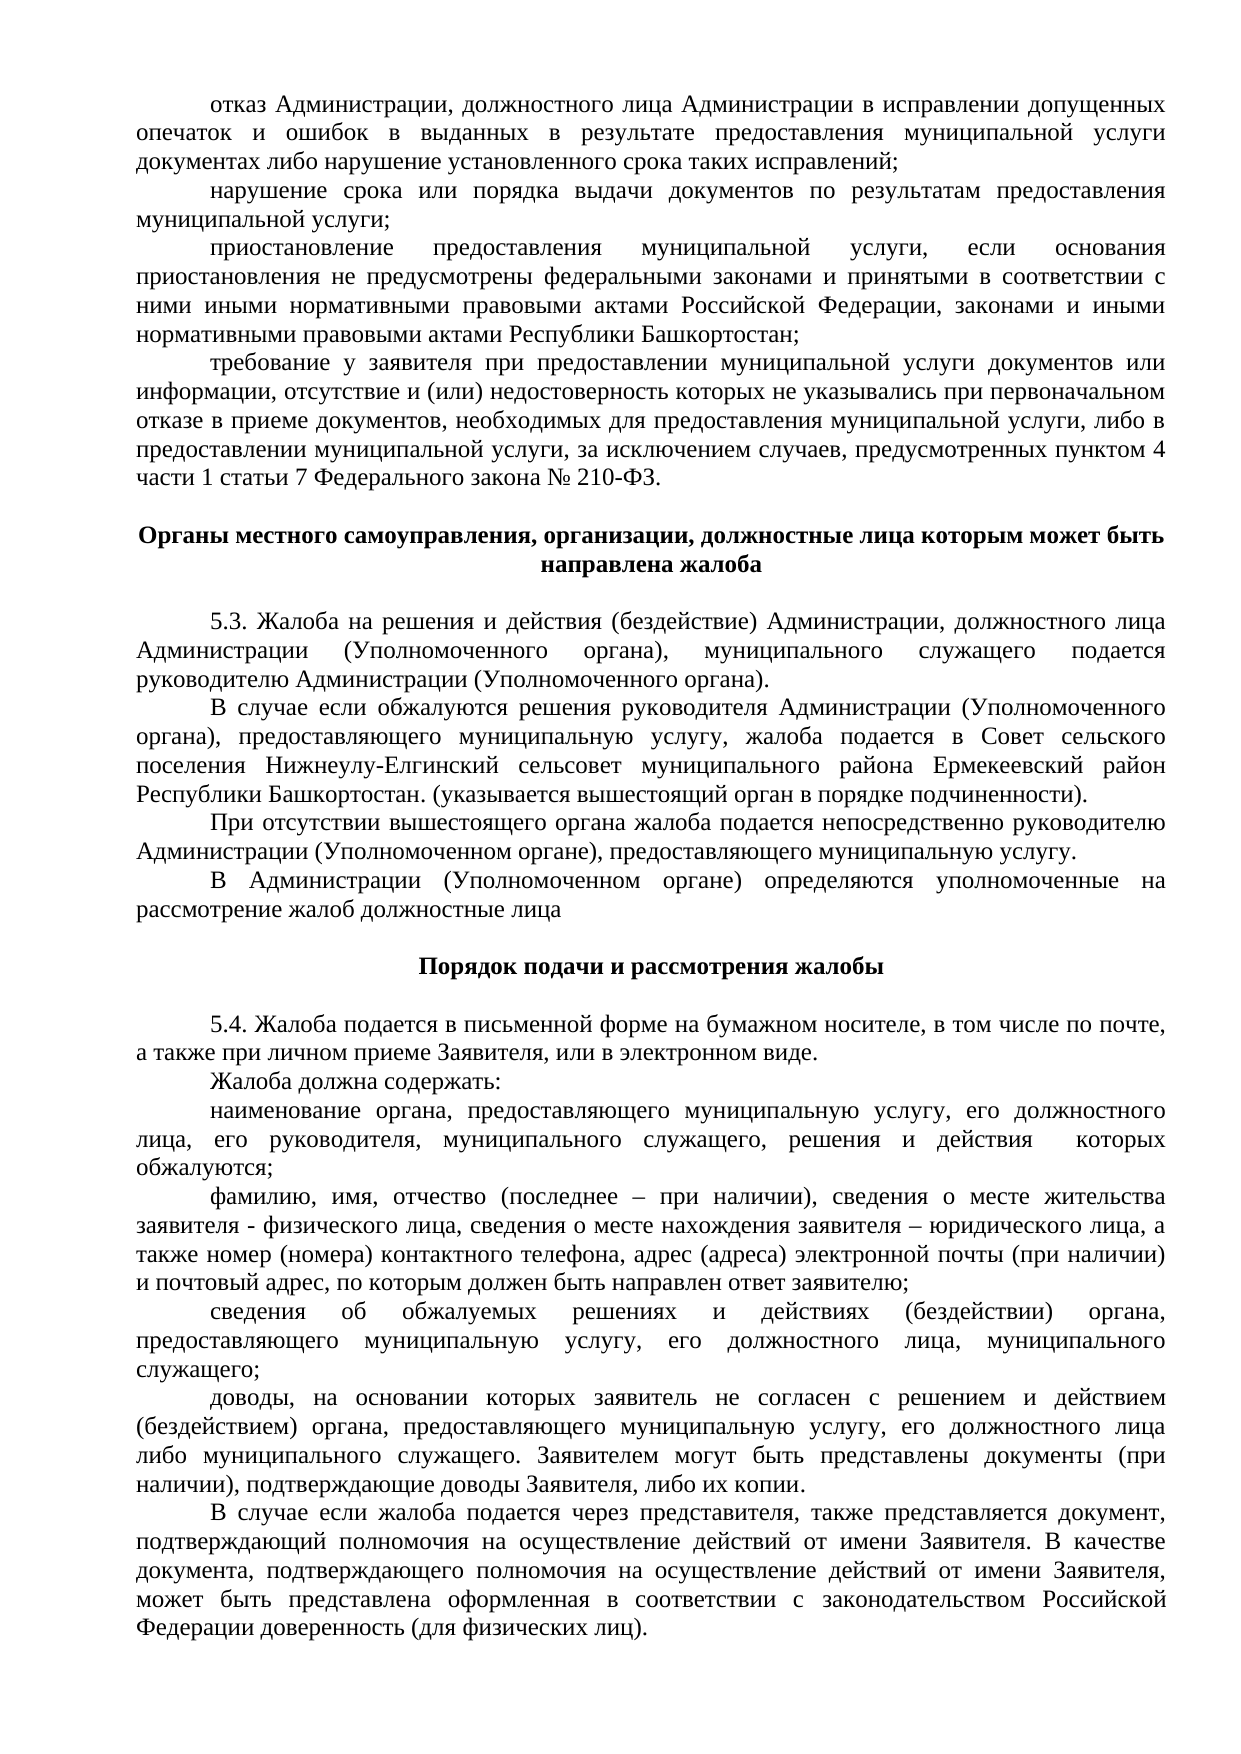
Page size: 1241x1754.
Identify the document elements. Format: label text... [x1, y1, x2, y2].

text сведения об обжалуемых решениях и действиях (бездействии) органа, предоставляющего муниципальную услугу, его должностного лица, муниципального служащего; [136, 1296, 1167, 1382]
text отказ Администрации, должностного лица Администрации в исправлении допущенных опечаток и ошибок в выданных в результате предоставления муниципальной услуги документах либо нарушение установленного срока таких исправлений; [136, 89, 1167, 175]
text В случае если обжалуются решения руководителя Администрации (Уполномоченного органа), предоставляющего муниципальную услугу, жалоба подается в Совет сельского поселения Нижнеулу-Елгинский сельсовет муниципального района Ермекеевский район Республики Башкортостан. (указывается вышестоящий орган в порядке подчиненности). [136, 692, 1167, 807]
text фамилию, имя, отчество (последнее – при наличии), сведения о месте жительства заявителя - физического лица, сведения о месте нахождения заявителя – юридического лица, а также номер (номера) контактного телефона, адрес (адреса) электронной почты (при наличии) и почтовый адрес, по которым должен быть направлен ответ заявителю; [136, 1181, 1167, 1296]
text 5.3. Жалоба на решения и действия (бездействие) Администрации, должностного лица Администрации (Уполномоченного органа), муниципального служащего подается руководителю Администрации (Уполномоченного органа). [136, 606, 1167, 692]
text В случае если жалоба подается через представителя, также представляется документ, подтверждающий полномочия на осуществление действий от имени Заявителя. В качестве документа, подтверждающего полномочия на осуществление действий от имени Заявителя, может быть представлена оформленная в соответствии с законодательством Российской Федерации доверенность (для физических лиц). [136, 1497, 1167, 1641]
text Жалоба должна содержать: [136, 1066, 1167, 1095]
text Органы местного самоуправления, организации, должностные лица которым может быть направлена жалоба [136, 520, 1167, 577]
text 5.4. Жалоба подается в письменной форме на бумажном носителе, в том числе по почте, а также при личном приеме Заявителя, или в электронном виде. [136, 1009, 1167, 1066]
text приостановление предоставления муниципальной услуги, если основания приостановления не предусмотрены федеральными законами и принятыми в соответствии с ними иными нормативными правовыми актами Российской Федерации, законами и иными нормативными правовыми актами Республики Башкортостан; [136, 232, 1167, 347]
text Порядок подачи и рассмотрения жалобы [136, 951, 1167, 980]
text нарушение срока или порядка выдачи документов по результатам предоставления муниципальной услуги; [136, 175, 1167, 232]
text доводы, на основании которых заявитель не согласен с решением и действием (бездействием) органа, предоставляющего муниципальную услугу, его должностного лица либо муниципального служащего. Заявителем могут быть представлены документы (при наличии), подтверждающие доводы Заявителя, либо их копии. [136, 1382, 1167, 1497]
text наименование органа, предоставляющего муниципальную услугу, его должностного лица, его руководителя, муниципального служащего, решения и действия которых обжалуются; [136, 1095, 1167, 1181]
text При отсутствии вышестоящего органа жалоба подается непосредственно руководителю Администрации (Уполномоченном органе), предоставляющего муниципальную услугу. [136, 807, 1167, 865]
text В Администрации (Уполномоченном органе) определяются уполномоченные на рассмотрение жалоб должностные лица [136, 865, 1167, 922]
text требование у заявителя при предоставлении муниципальной услуги документов или информации, отсутствие и (или) недостоверность которых не указывались при первоначальном отказе в приеме документов, необходимых для предоставления муниципальной услуги, либо в предоставлении муниципальной услуги, за исключением случаев, предусмотренных пунктом 4 части 1 статьи 7 Федерального закона № 210-ФЗ. [136, 347, 1167, 491]
